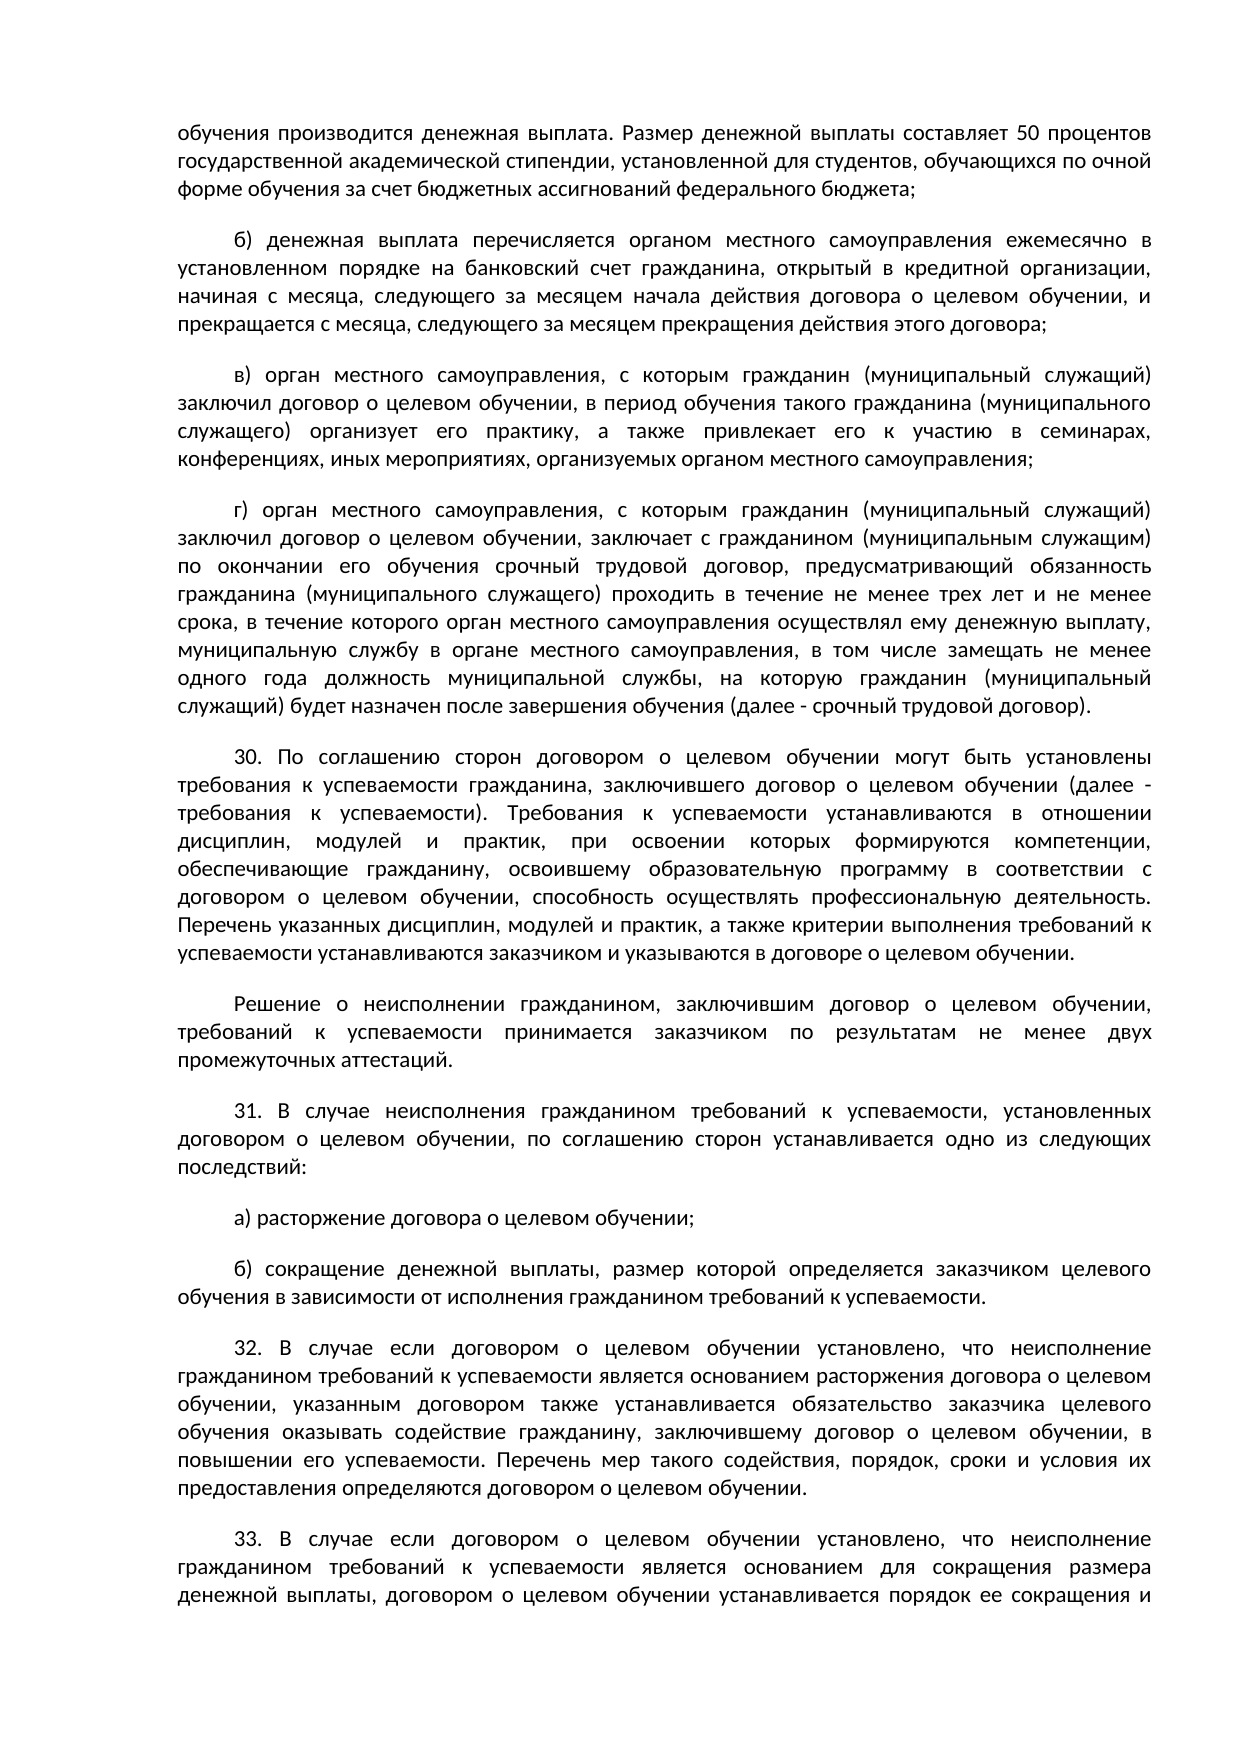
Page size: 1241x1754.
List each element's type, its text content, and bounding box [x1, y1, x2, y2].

text 31. В случае неисполнения гражданином требований к успеваемости, установленных договором о целевом обучении, по соглашению сторон устанавливается одно из следующих последствий: [177, 1096, 1152, 1180]
text Решение о неисполнении гражданином, заключившим договор о целевом обучении, требований к успеваемости принимается заказчиком по результатам не менее двух промежуточных аттестаций. [177, 989, 1152, 1073]
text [177, 1524, 1152, 1608]
text б) денежная выплата перечисляется органом местного самоуправления ежемесячно в установленном порядке на банковский счет гражданина, открытый в кредитной организации, начиная с месяца, следующего за месяцем начала действия договора о целевом обучении, и прекращается с месяца, следующего за месяцем прекращения действия этого договора; [177, 225, 1152, 337]
text 32. В случае если договором о целевом обучении установлено, что неисполнение гражданином требований к успеваемости является основанием расторжения договора о целевом обучении, указанным договором также устанавливается обязательство заказчика целевого обучения оказывать содействие гражданину, заключившему договор о целевом обучении, в повышении его успеваемости. Перечень мер такого содействия, порядок, сроки и условия их предоставления определяются договором о целевом обучении. [177, 1333, 1152, 1501]
text г) орган местного самоуправления, с которым гражданин (муниципальный служащий) заключил договор о целевом обучении, заключает с гражданином (муниципальным служащим) по окончании его обучения срочный трудовой договор, предусматривающий обязанность гражданина (муниципального служащего) проходить в течение не менее трех лет и не менее срока, в течение которого орган местного самоуправления осуществлял ему денежную выплату, муниципальную службу в органе местного самоуправления, в том числе замещать не менее одного года должность муниципальной службы, на которую гражданин (муниципальный служащий) будет назначен после завершения обучения (далее - срочный трудовой договор). [177, 495, 1152, 719]
text а) расторжение договора о целевом обучении; [177, 1203, 1152, 1231]
text 30. По соглашению сторон договором о целевом обучении могут быть установлены требования к успеваемости гражданина, заключившего договор о целевом обучении (далее - требования к успеваемости). Требования к успеваемости устанавливаются в отношении дисциплин, модулей и практик, при освоении которых формируются компетенции, обеспечивающие гражданину, освоившему образовательную программу в соответствии с договором о целевом обучении, способность осуществлять профессиональную деятельность. Перечень указанных дисциплин, модулей и практик, а также критерии выполнения требований к успеваемости устанавливаются заказчиком и указываются в договоре о целевом обучении. [177, 742, 1152, 966]
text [177, 118, 1152, 202]
text б) сокращение денежной выплаты, размер которой определяется заказчиком целевого обучения в зависимости от исполнения гражданином требований к успеваемости. [177, 1254, 1152, 1310]
text в) орган местного самоуправления, с которым гражданин (муниципальный служащий) заключил договор о целевом обучении, в период обучения такого гражданина (муниципального служащего) организует его практику, а также привлекает его к участию в семинарах, конференциях, иных мероприятиях, организуемых органом местного самоуправления; [177, 360, 1152, 472]
